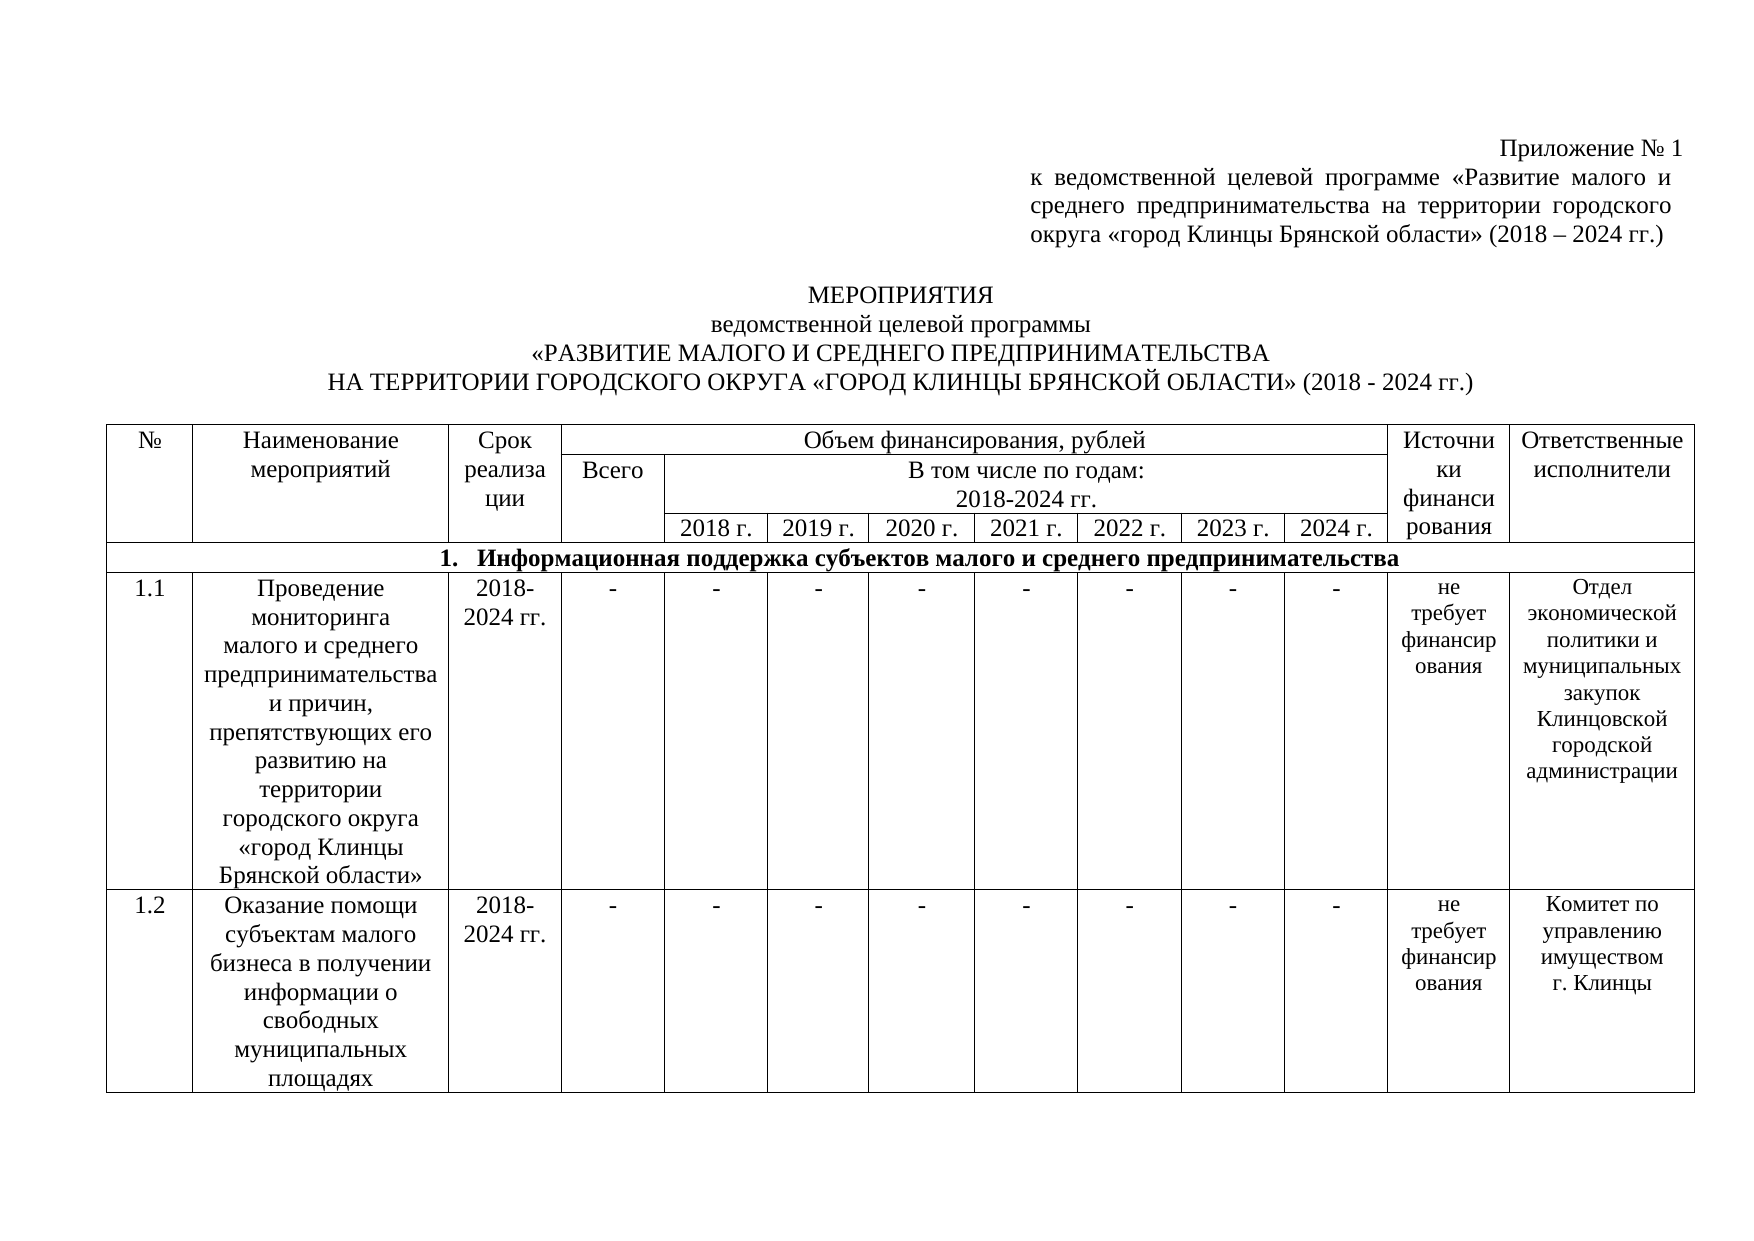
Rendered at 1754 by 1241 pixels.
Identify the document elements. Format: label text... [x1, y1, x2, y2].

table_cell - [768, 890, 868, 1092]
table_cell 2023 г. [1182, 514, 1284, 542]
table_header Ответственные исполнители [1510, 425, 1694, 542]
text МЕРОПРИЯТИЯ [118, 280, 1683, 309]
table_cell В том числе по годам: 2018-2024 гг. [665, 455, 1387, 512]
table_cell - [562, 573, 664, 889]
table_cell 2024 г. [1285, 514, 1387, 542]
table_cell не требует финансирования [1388, 573, 1509, 889]
table_cell Оказание помощи субъектам малого бизнеса в получении информации о свободных муниципальных площадях [193, 890, 448, 1092]
table_cell Информационная поддержка субъектов малого и среднего предпринимательства [107, 543, 1694, 572]
table_cell - [1078, 573, 1181, 889]
table_cell 2020 г. [869, 514, 974, 542]
table_header № [107, 425, 192, 542]
table_header Срок реализации [449, 425, 561, 542]
table_cell 2022 г. [1078, 514, 1181, 542]
text «РАЗВИТИЕ МАЛОГО И СРЕДНЕГО ПРЕДПРИНИМАТЕЛЬСТВА [118, 338, 1683, 367]
table_cell - [665, 890, 767, 1092]
table_cell - [1285, 573, 1387, 889]
text ведомственной целевой программы [118, 309, 1683, 338]
table_cell Отдел экономической политики и муниципальных закупок Клинцовской городской администрации [1510, 573, 1694, 889]
table_header Источники финансирования [1388, 425, 1509, 542]
table_cell 2018-2024 гг. [449, 890, 561, 1092]
text НА ТЕРРИТОРИИ ГОРОДСКОГО ОКРУГА «ГОРОД КЛИНЦЫ БРЯНСКОЙ ОБЛАСТИ» (2018 - 2024 гг.) [118, 367, 1683, 395]
table_cell 2021 г. [975, 514, 1077, 542]
text Приложение № 1 [118, 133, 1683, 162]
table_cell - [1078, 890, 1181, 1092]
table_cell Проведение мониторинга малого и среднего предпринимательства и причин, препятствующих его развитию на территории городского округа «город Клинцы Брянской области» [193, 573, 448, 889]
table_cell - [869, 890, 974, 1092]
table_cell - [975, 573, 1077, 889]
table_cell Всего [562, 455, 664, 542]
table_header к ведомственной целевой программе «Развитие малого и среднего предпринимательства на территории городского округа «город Клинцы Брянской области» (2018 – 2024 гг.) [1019, 162, 1683, 280]
table_cell 2018 г. [665, 514, 767, 542]
table_header Объем финансирования, рублей [562, 425, 1387, 454]
table_cell не требует финансирования [1388, 890, 1509, 1092]
table_cell - [562, 890, 664, 1092]
table_cell - [768, 573, 868, 889]
table_cell - [975, 890, 1077, 1092]
table_cell - [1182, 573, 1284, 889]
table_cell - [665, 573, 767, 889]
table_cell - [869, 573, 974, 889]
table_cell - [1182, 890, 1284, 1092]
table_header Наименование мероприятий [193, 425, 448, 542]
table_cell Комитет по управлению имуществом г. Клинцы [1510, 890, 1694, 1092]
table_cell 1.2 [107, 890, 192, 1092]
table_cell 1.1 [107, 573, 192, 889]
table_cell 2018-2024 гг. [449, 573, 561, 889]
table_cell - [1285, 890, 1387, 1092]
table_cell 2019 г. [768, 514, 868, 542]
